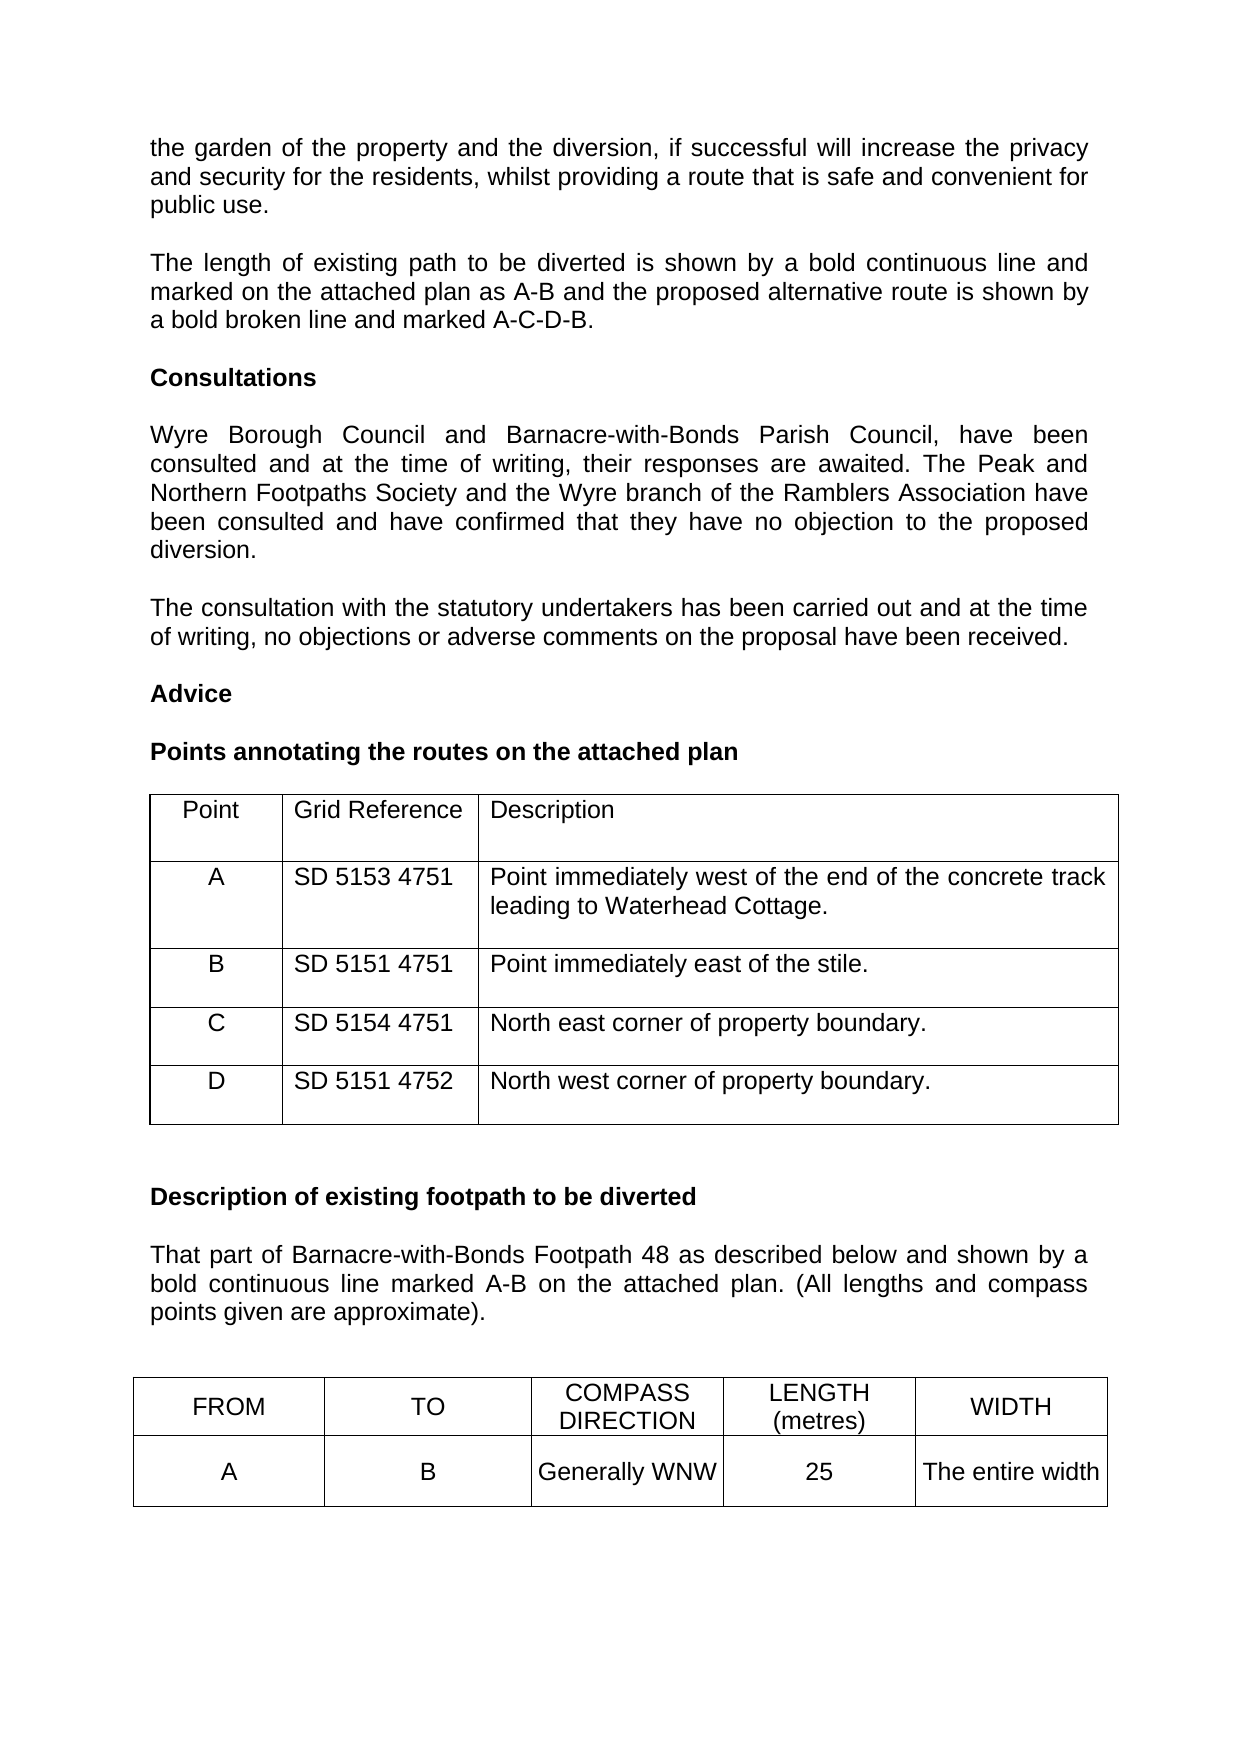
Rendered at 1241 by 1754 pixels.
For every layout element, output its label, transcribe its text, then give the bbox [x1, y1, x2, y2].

text Wyre Borough Council and Barnacre-with-Bonds Parish Council, have been consulted and at the time of writing, their responses are awaited. The Peak and Northern Footpaths Society and the Wyre branch of the Ramblers Association have been consulted and have confirmed that they have no objection to the proposed diversion. [150, 420, 1090, 564]
table_header Grid Reference [283, 795, 478, 861]
table_cell SD 5151 4751 [283, 949, 478, 1007]
text Description of existing footpath to be diverted [150, 1182, 1090, 1211]
table_header Point [151, 795, 282, 861]
table_cell A [151, 862, 282, 948]
table_cell B [325, 1436, 531, 1506]
text Points annotating the routes on the attached plan [150, 737, 1090, 765]
table_cell The entire width [916, 1436, 1107, 1506]
table_cell Generally WNW [532, 1436, 723, 1506]
text The consultation with the statutory undertakers has been carried out and at the time of writing, no objections or adverse comments on the proposal have been received. [150, 593, 1090, 650]
table_header Description [479, 795, 1118, 861]
table_cell A [134, 1436, 324, 1506]
table_header TO [325, 1378, 531, 1435]
table_cell SD 5153 4751 [283, 862, 478, 948]
table_cell North east corner of property boundary. [479, 1008, 1118, 1065]
subtitle Advice [150, 679, 1090, 708]
table_header FROM [134, 1378, 324, 1435]
table_cell Point immediately west of the end of the concrete track leading to Waterhead Cottage. [479, 862, 1118, 948]
table_cell 25 [724, 1436, 915, 1506]
table_header WIDTH [916, 1378, 1107, 1435]
table_cell D [151, 1066, 282, 1124]
text That part of Barnacre-with-Bonds Footpath 48 as described below and shown by a bold continuous line marked A-B on the attached plan. (All lengths and compass points given are approximate). [150, 1240, 1090, 1326]
text The length of existing path to be diverted is shown by a bold continuous line and marked on the attached plan as A-B and the proposed alternative route is shown by a bold broken line and marked A-C-D-B. [150, 248, 1090, 334]
table_header COMPASS DIRECTION [532, 1378, 723, 1435]
subtitle Consultations [150, 363, 1090, 392]
table_cell North west corner of property boundary. [479, 1066, 1118, 1124]
table_cell B [151, 949, 282, 1007]
table_cell C [151, 1008, 282, 1065]
table_cell SD 5154 4751 [283, 1008, 478, 1065]
table_header LENGTH (metres) [724, 1378, 915, 1435]
table_cell SD 5151 4752 [283, 1066, 478, 1124]
table_cell Point immediately east of the stile. [479, 949, 1118, 1007]
